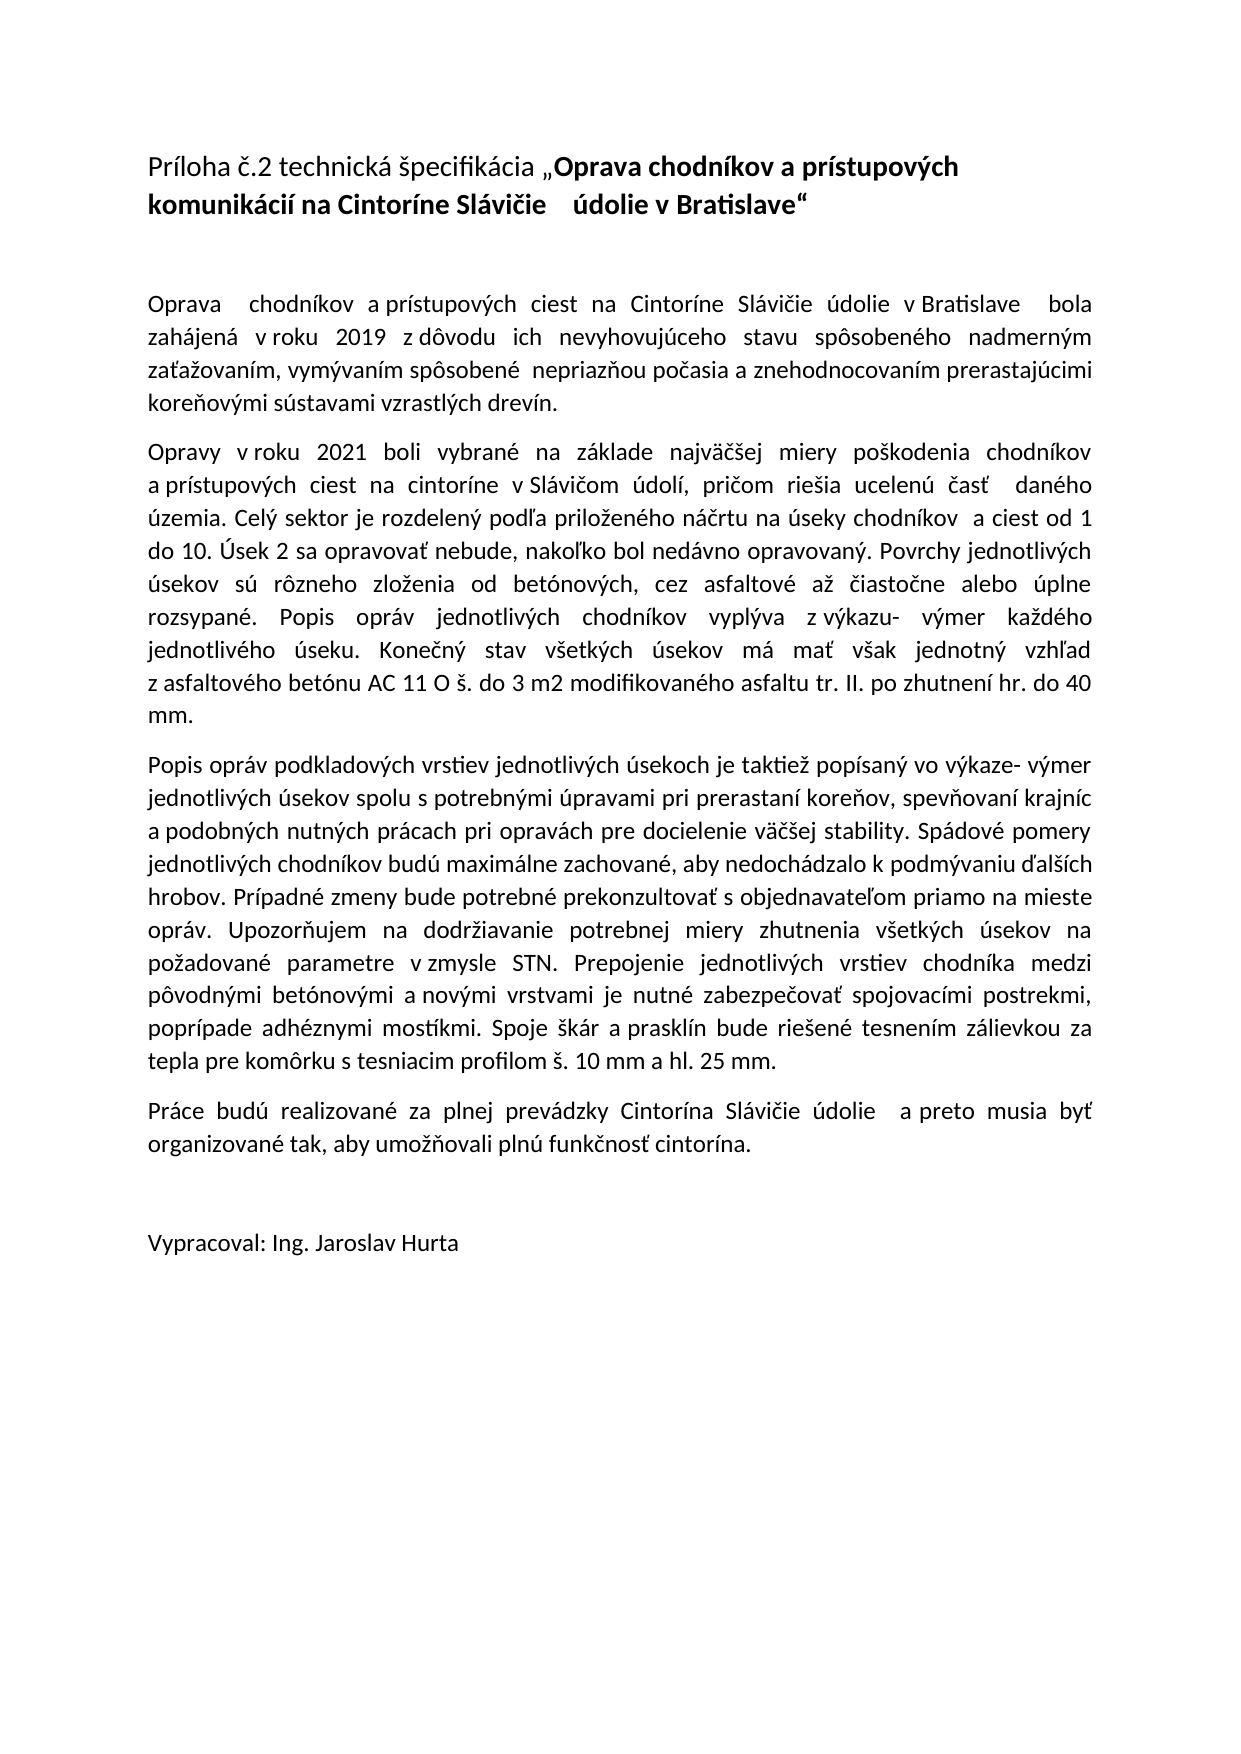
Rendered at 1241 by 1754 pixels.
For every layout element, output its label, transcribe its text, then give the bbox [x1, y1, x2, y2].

text Práce budú realizované za plnej prevádzky Cintorína Slávičie údolie a preto musia byť organizované tak, aby umožňovali plnú funkčnosť cintorína. [148, 1095, 1093, 1158]
text Popis opráv podkladových vrstiev jednotlivých úsekoch je taktiež popísaný vo výkaze- výmer jednotlivých úsekov spolu s potrebnými úpravami pri prerastaní koreňov, spevňovaní krajníc a podobných nutných prácach pri opravách pre docielenie väčšej stability. Spádové pomery jednotlivých chodníkov budú maximálne zachované, aby nedochádzalo k podmývaniu ďalších hrobov. Prípadné zmeny bude potrebné prekonzultovať s objednavateľom priamo na mieste opráv. Upozorňujem na dodržiavanie potrebnej miery zhutnenia všetkých úsekov na požadované parametre v zmysle STN. Prepojenie jednotlivých vrstiev chodníka medzi pôvodnými betónovými a novými vrstvami je nutné zabezpečovať spojovacími postrekmi, poprípade adhéznymi mostíkmi. Spoje škár a prasklín bude riešené tesnením zálievkou za tepla pre komôrku s tesniacim profilom š. 10 mm a hl. 25 mm. [148, 749, 1093, 1076]
text Oprava chodníkov a prístupových ciest na Cintoríne Slávičie údolie v Bratislave bola zahájená v roku 2019 z dôvodu ich nevyhovujúceho stavu spôsobeného nadmerným zaťažovaním, vymývaním spôsobené nepriazňou počasia a znehodnocovaním prerastajúcimi koreňovými sústavami vzrastlých drevín. [148, 288, 1093, 417]
text Vypracoval: Ing. Jaroslav Hurta [148, 1227, 1093, 1258]
text Príloha č.2 technická špecifikácia „Oprava chodníkov a prístupových komunikácií na Cintoríne Slávičie údolie v Bratislave“ [148, 148, 1093, 222]
text Opravy v roku 2021 boli vybrané na základe najväčšej miery poškodenia chodníkov a prístupových ciest na cintoríne v Slávičom údolí, pričom riešia ucelenú časť daného územia. Celý sektor je rozdelený podľa priloženého náčrtu na úseky chodníkov a ciest od 1 do 10. Úsek 2 sa opravovať nebude, nakoľko bol nedávno opravovaný. Povrchy jednotlivých úsekov sú rôzneho zloženia od betónových, cez asfaltové až čiastočne alebo úplne rozsypané. Popis opráv jednotlivých chodníkov vyplýva z výkazu- výmer každého jednotlivého úseku. Konečný stav všetkých úsekov má mať však jednotný vzhľad z asfaltového betónu AC 11 O š. do 3 m2 modifikovaného asfaltu tr. II. po zhutnení hr. do 40 mm. [148, 436, 1093, 730]
